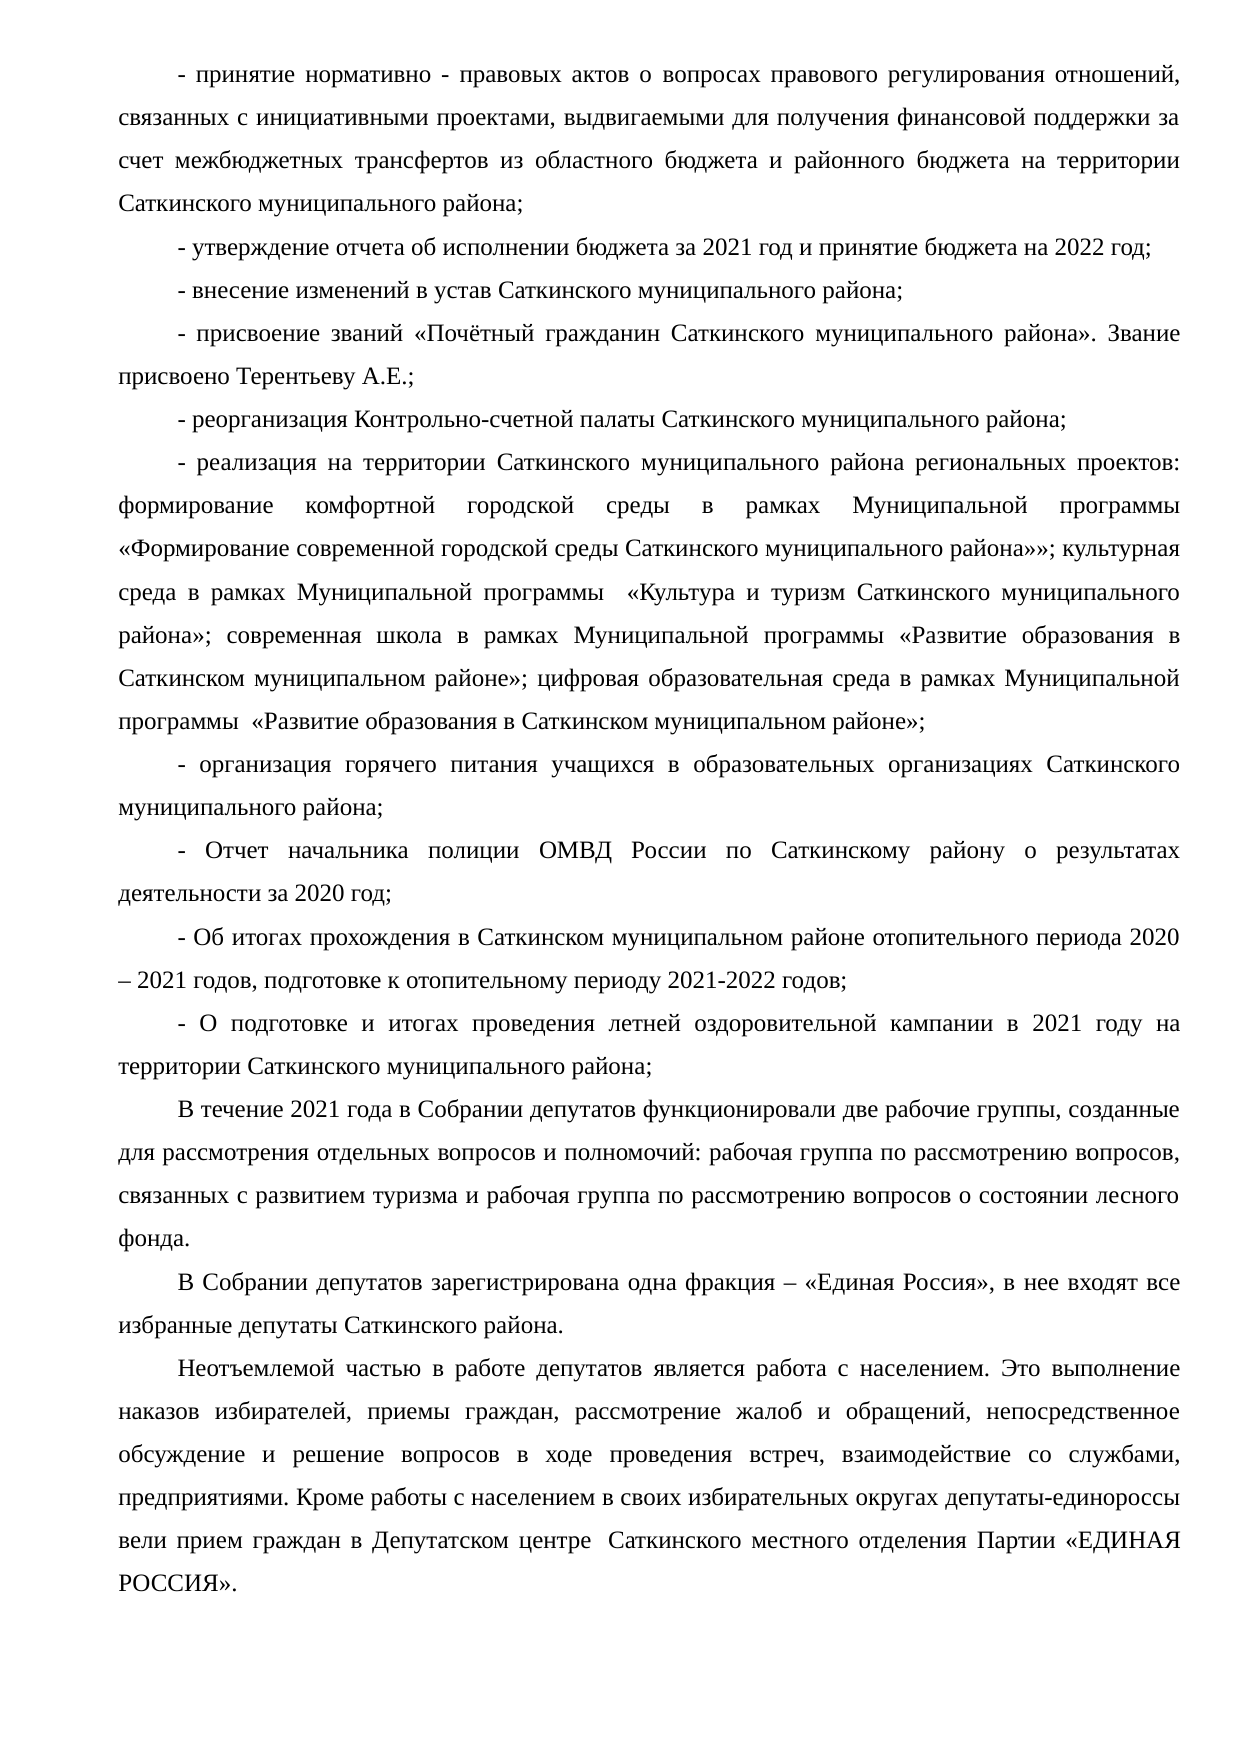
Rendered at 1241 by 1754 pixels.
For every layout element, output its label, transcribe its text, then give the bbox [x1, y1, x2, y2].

text Неотъемлемой частью в работе депутатов является работа с населением. Это выполнение наказов избирателей, приемы граждан, рассмотрение жалоб и обращений, непосредственное обсуждение и решение вопросов в ходе проведения встреч, взаимодействие со службами, предприятиями. Кроме работы с населением в своих избирательных округах депутаты-единороссы вели прием граждан в Депутатском центре Саткинского местного отделения Партии «ЕДИНАЯ РОССИЯ». [118, 1353, 1181, 1597]
text - О подготовке и итогах проведения летней оздоровительной кампании в 2021 году на территории Саткинского муниципального района; [118, 1008, 1181, 1080]
text В Собрании депутатов зарегистрирована одна фракция – «Единая Россия», в нее входят все избранные депутаты Саткинского района. [118, 1267, 1181, 1338]
text - Об итогах прохождения в Саткинском муниципальном районе отопительного периода 2020 – 2021 годов, подготовке к отопительному периоду 2021-2022 годов; [118, 922, 1181, 993]
text - утверждение отчета об исполнении бюджета за 2021 год и принятие бюджета на 2022 год; [118, 232, 1181, 260]
text - присвоение званий «Почётный гражданин Саткинского муниципального района». Звание присвоено Терентьеву А.Е.; [118, 318, 1181, 390]
text - реализация на территории Саткинского муниципального района региональных проектов: формирование комфортной городской среды в рамках Муниципальной программы «Формирование современной городской среды Саткинского муниципального района»»; культурная среда в рамках Муниципальной программы «Культура и туризм Саткинского муниципального района»; современная школа в рамках Муниципальной программы «Развитие образования в Саткинском муниципальном районе»; цифровая образовательная среда в рамках Муниципальной программы «Развитие образования в Саткинском муниципальном районе»; [118, 447, 1181, 735]
text - Отчет начальника полиции ОМВД России по Саткинскому району о результатах деятельности за 2020 год; [118, 835, 1181, 907]
text - принятие нормативно - правовых актов о вопросах правового регулирования отношений, связанных с инициативными проектами, выдвигаемыми для получения финансовой поддержки за счет межбюджетных трансфертов из областного бюджета и районного бюджета на территории Саткинского муниципального района; [118, 59, 1181, 217]
text - реорганизация Контрольно-счетной палаты Саткинского муниципального района; [118, 404, 1181, 433]
text В течение 2021 года в Собрании депутатов функционировали две рабочие группы, созданные для рассмотрения отдельных вопросов и полномочий: рабочая группа по рассмотрению вопросов, связанных с развитием туризма и рабочая группа по рассмотрению вопросов о состоянии лесного фонда. [118, 1094, 1181, 1252]
text - внесение изменений в устав Саткинского муниципального района; [118, 275, 1181, 303]
text - организация горячего питания учащихся в образовательных организациях Саткинского муниципального района; [118, 749, 1181, 821]
